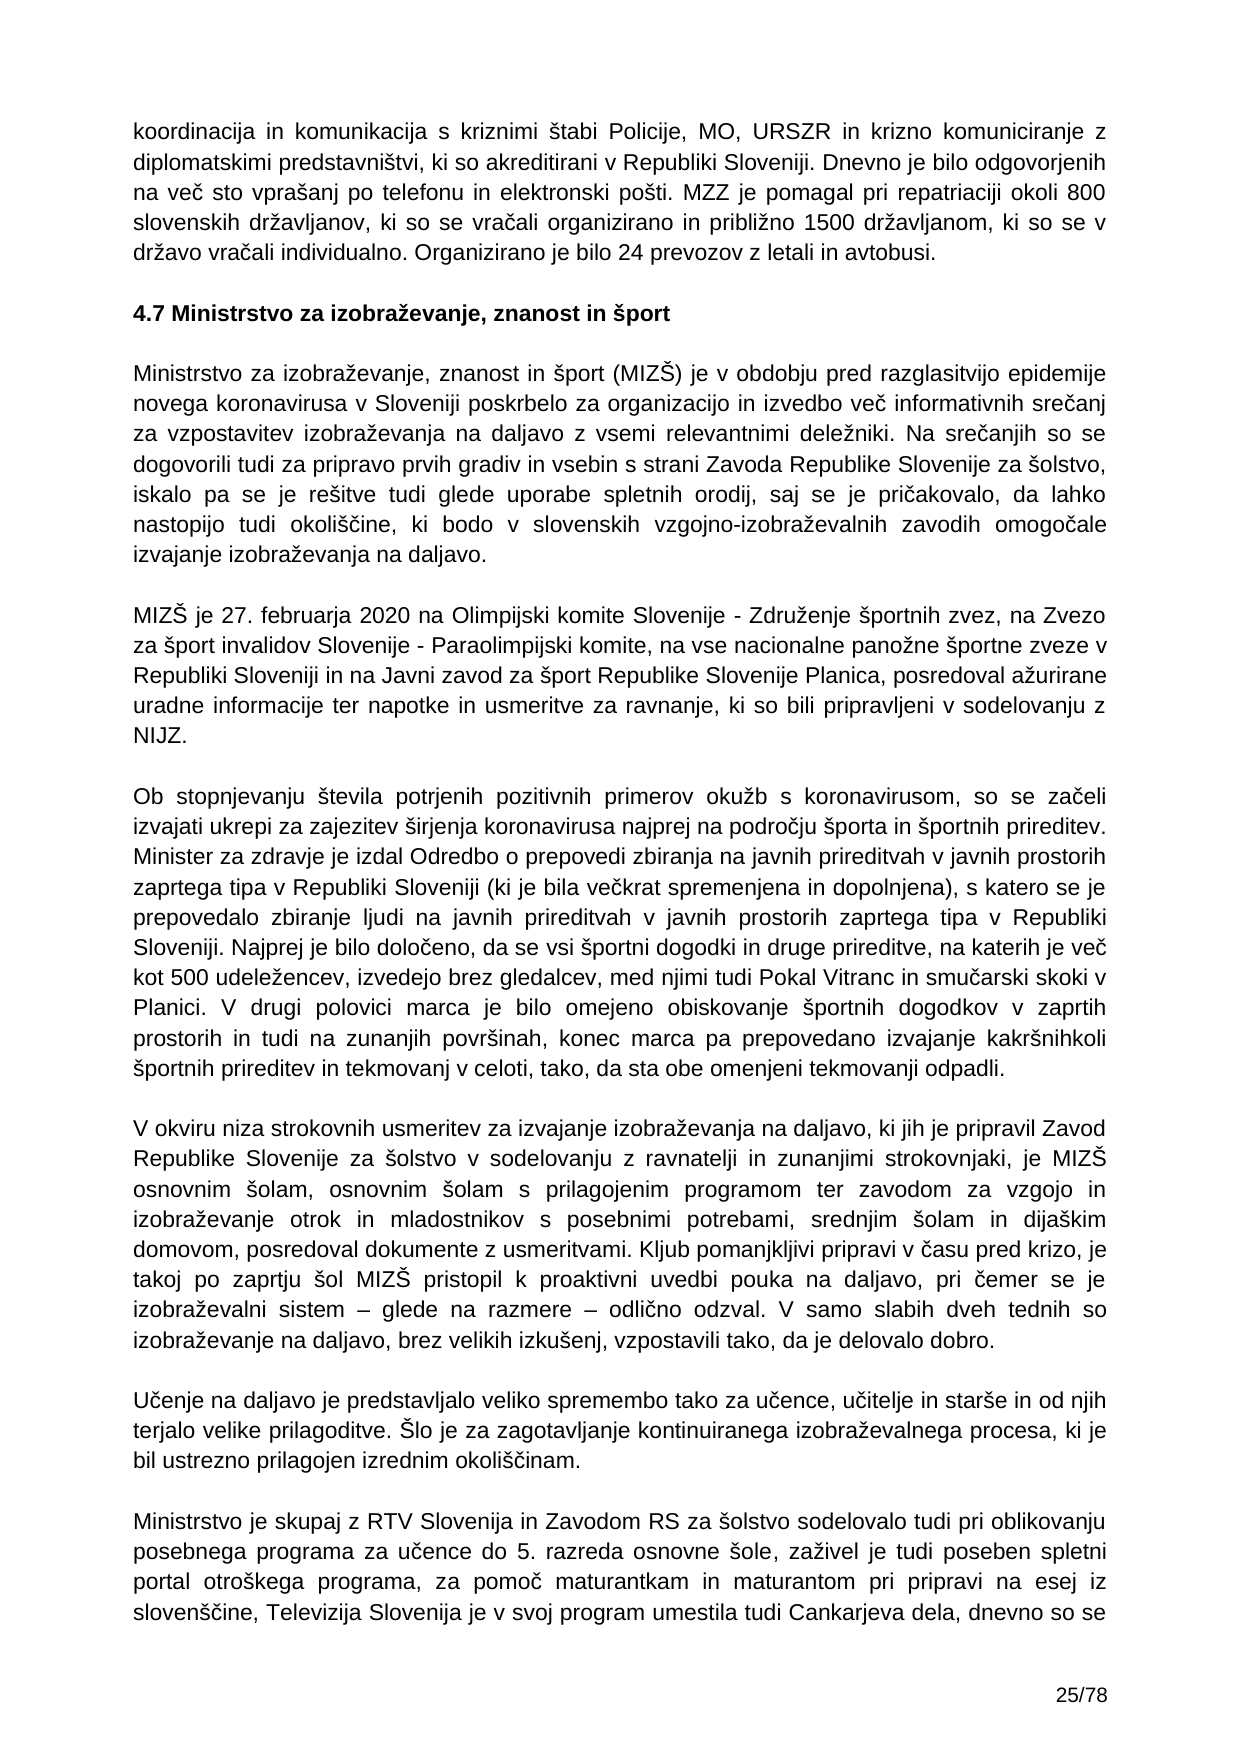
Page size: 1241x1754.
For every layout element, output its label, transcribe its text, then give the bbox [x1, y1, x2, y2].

text V okviru niza strokovnih usmeritev za izvajanje izobraževanja na daljavo, ki jih je pripravil Zavod Republike Slovenije za šolstvo v sodelovanju z ravnatelji in zunanjimi strokovnjaki, je MIZŠ osnovnim šolam, osnovnim šolam s prilagojenim programom ter zavodom za vzgojo in izobraževanje otrok in mladostnikov s posebnimi potrebami, srednjim šolam in dijaškim domovom, posredoval dokumente z usmeritvami. Kljub pomanjkljivi pripravi v času pred krizo, je takoj po zaprtju šol MIZŠ pristopil k proaktivni uvedbi pouka na daljavo, pri čemer se je izobraževalni sistem – glede na razmere – odlično odzval. V samo slabih dveh tednih so izobraževanje na daljavo, brez velikih izkušenj, vzpostavili tako, da je delovalo dobro. [133, 1115, 1107, 1353]
text MIZŠ je 27. februarja 2020 na Olimpijski komite Slovenije - Združenje športnih zvez, na Zvezo za šport invalidov Slovenije - Paraolimpijski komite, na vse nacionalne panožne športne zveze v Republiki Sloveniji in na Javni zavod za šport Republike Slovenije Planica, posredoval ažurirane uradne informacije ter napotke in usmeritve za ravnanje, ki so bili pripravljeni v sodelovanju z NIJZ. [133, 602, 1107, 749]
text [133, 1534, 1107, 1599]
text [133, 118, 1107, 265]
text Učenje na daljavo je predstavljalo veliko spremembo tako za učence, učitelje in starše in od njih terjalo velike prilagoditve. Šlo je za zagotavljanje kontinuiranega izobraževalnega procesa, ki je bil ustrezno prilagojen izrednim okoliščinam. [133, 1387, 1107, 1474]
subtitle 4.7 Ministrstvo za izobraževanje, znanost in šport [133, 299, 1107, 326]
text Ob stopnjevanju števila potrjenih pozitivnih primerov okužb s koronavirusom, so se začeli izvajati ukrepi za zajezitev širjenja koronavirusa najprej na področju športa in športnih prireditev. Minister za zdravje je izdal Odredbo o prepovedi zbiranja na javnih prireditvah v javnih prostorih zaprtega tipa v Republiki Sloveniji (ki je bila večkrat spremenjena in dopolnjena), s katero se je prepovedalo zbiranje ljudi na javnih prireditvah v javnih prostorih zaprtega tipa v Republiki Sloveniji. Najprej je bilo določeno, da se vsi športni dogodki in druge prireditve, na katerih je več kot 500 udeležencev, izvedejo brez gledalcev, med njimi tudi Pokal Vitranc in smučarski skoki v Planici. V drugi polovici marca je bilo omejeno obiskovanje športnih dogodkov v zaprtih prostorih in tudi na zunanjih površinah, konec marca pa prepovedano izvajanje kakršnihkoli športnih prireditev in tekmovanj v celoti, tako, da sta obe omenjeni tekmovanji odpadli. [133, 990, 1107, 1081]
text Ob stopnjevanju števila potrjenih pozitivnih primerov okužb s koronavirusom, so se začeli izvajati ukrepi za zajezitev širjenja koronavirusa najprej na področju športa in športnih prireditev. Minister za zdravje je izdal Odredbo o prepovedi zbiranja na javnih prireditvah v javnih prostorih zaprtega tipa v Republiki Sloveniji (ki je bila večkrat spremenjena in dopolnjena), s katero se je prepovedalo zbiranje ljudi na javnih prireditvah v javnih prostorih zaprtega tipa v Republiki Sloveniji. Najprej je bilo določeno, da se vsi športni dogodki in druge prireditve, na katerih je več kot 500 udeležencev, izvedejo brez gledalcev, med njimi tudi Pokal Vitranc in smučarski skoki v Planici. V drugi polovici marca je bilo omejeno obiskovanje športnih dogodkov v zaprtih prostorih in tudi na zunanjih površinah, konec marca pa prepovedano izvajanje kakršnihkoli športnih prireditev in tekmovanj v celoti, tako, da sta obe omenjeni tekmovanji odpadli. [133, 783, 1107, 964]
text Ministrstvo za izobraževanje, znanost in šport (MIZŠ) je v obdobju pred razglasitvijo epidemije novega koronavirusa v Sloveniji poskrbelo za organizacijo in izvedbo več informativnih srečanj za vzpostavitev izobraževanja na daljavo z vsemi relevantnimi deležniki. Na srečanjih so se dogovorili tudi za pripravo prvih gradiv in vsebin s strani Zavoda Republike Slovenije za šolstvo, iskalo pa se je rešitve tudi glede uporabe spletnih orodij, saj se je pričakovalo, da lahko nastopijo tudi okoliščine, ki bodo v slovenskih vzgojno-izobraževalnih zavodih omogočale izvajanje izobraževanja na daljavo. [133, 360, 1107, 567]
